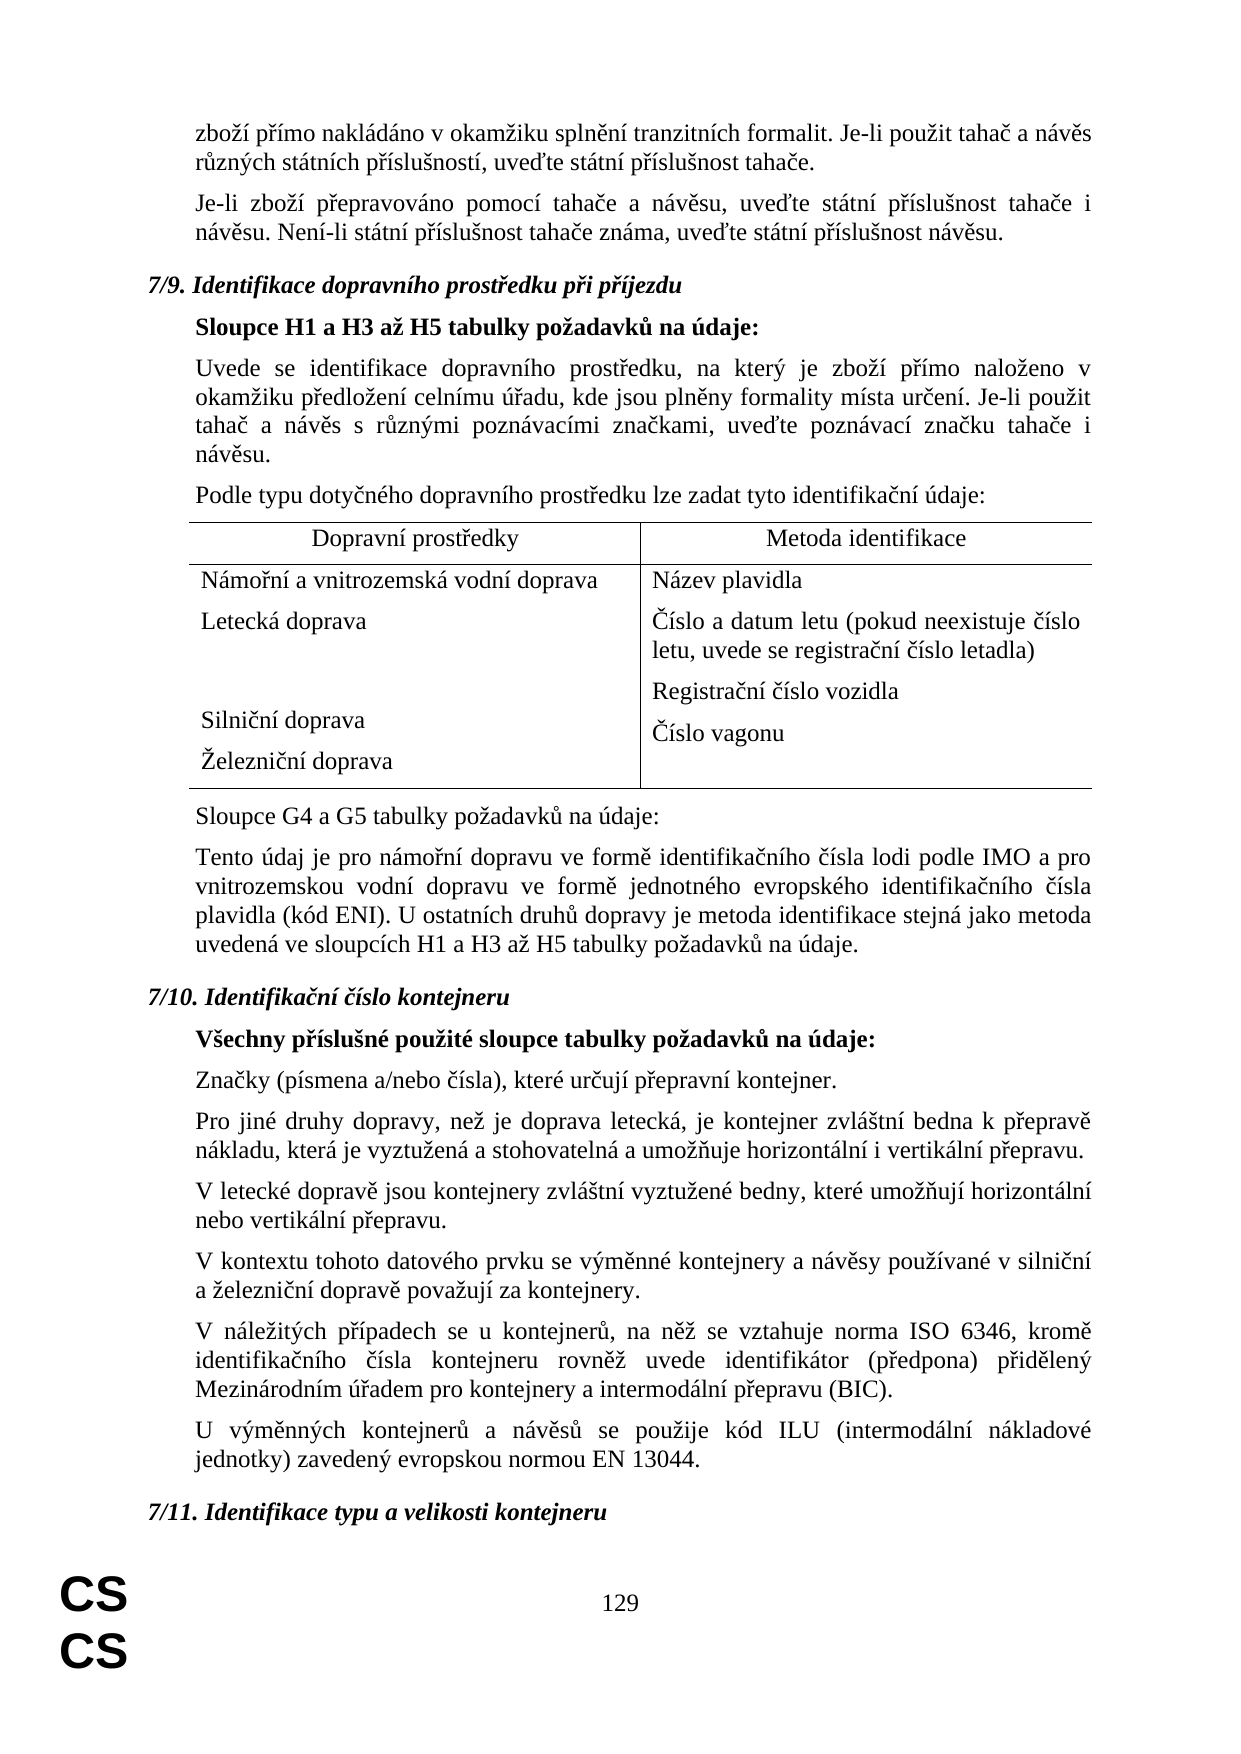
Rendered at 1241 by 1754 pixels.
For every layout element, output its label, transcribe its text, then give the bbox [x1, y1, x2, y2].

text V náležitých případech se u kontejnerů, na něž se vztahuje norma ISO 6346, kromě identifikačního čísla kontejneru rovněž uvede identifikátor (předpona) přidělený Mezinárodním úřadem pro kontejnery a intermodální přepravu (BIC). [195, 1316, 1092, 1402]
text 7/9. Identifikace dopravního prostředku při příjezdu [148, 271, 1092, 299]
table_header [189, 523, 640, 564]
text V letecké dopravě jsou kontejnery zvláštní vyztužené bedny, které umožňují horizontální nebo vertikální přepravu. [195, 1176, 1092, 1234]
text Pro jiné druhy dopravy, než je doprava letecká, je kontejner zvláštní bedna k přepravě nákladu, která je vyztužená a stohovatelná a umožňuje horizontální i vertikální přepravu. [195, 1106, 1092, 1164]
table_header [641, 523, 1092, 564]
text Sloupce H1 a H3 až H5 tabulky požadavků na údaje: [195, 312, 1092, 341]
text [195, 118, 1092, 176]
text V kontextu tohoto datového prvku se výměnné kontejnery a návěsy používané v silniční a železniční dopravě považují za kontejnery. [195, 1246, 1092, 1304]
text Sloupce G4 a G5 tabulky požadavků na údaje: [195, 801, 1092, 830]
text 7/10. Identifikační číslo kontejneru [148, 982, 1092, 1011]
text Všechny příslušné použité sloupce tabulky požadavků na údaje: [195, 1024, 1092, 1052]
text Značky (písmena a/nebo čísla), které určují přepravní kontejner. [195, 1065, 1092, 1094]
text Podle typu dotyčného dopravního prostředku lze zadat tyto identifikační údaje: [195, 481, 1092, 509]
text Tento údaj je pro námořní dopravu ve formě identifikačního čísla lodi podle IMO a pro vnitrozemskou vodní dopravu ve formě jednotného evropského identifikačního čísla plavidla (kód ENI). U ostatních druhů dopravy je metoda identifikace stejná jako metoda uvedená ve sloupcích H1 a H3 až H5 tabulky požadavků na údaje. [195, 842, 1092, 957]
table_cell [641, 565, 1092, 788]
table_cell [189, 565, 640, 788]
text U výměnných kontejnerů a návěsů se použije kód ILU (intermodální nákladové jednotky) zavedený evropskou normou EN 13044. [195, 1415, 1092, 1472]
text Je-li zboží přepravováno pomocí tahače a návěsu, uveďte státní příslušnost tahače i návěsu. Není-li státní příslušnost tahače známa, uveďte státní příslušnost návěsu. [195, 188, 1092, 246]
text 7/11. Identifikace typu a velikosti kontejneru [148, 1497, 1092, 1526]
text Uvede se identifikace dopravního prostředku, na který je zboží přímo naloženo v okamžiku předložení celnímu úřadu, kde jsou plněny formality místa určení. Je-li použit tahač a návěs s různými poznávacími značkami, uveďte poznávací značku tahače i návěsu. [195, 353, 1092, 468]
